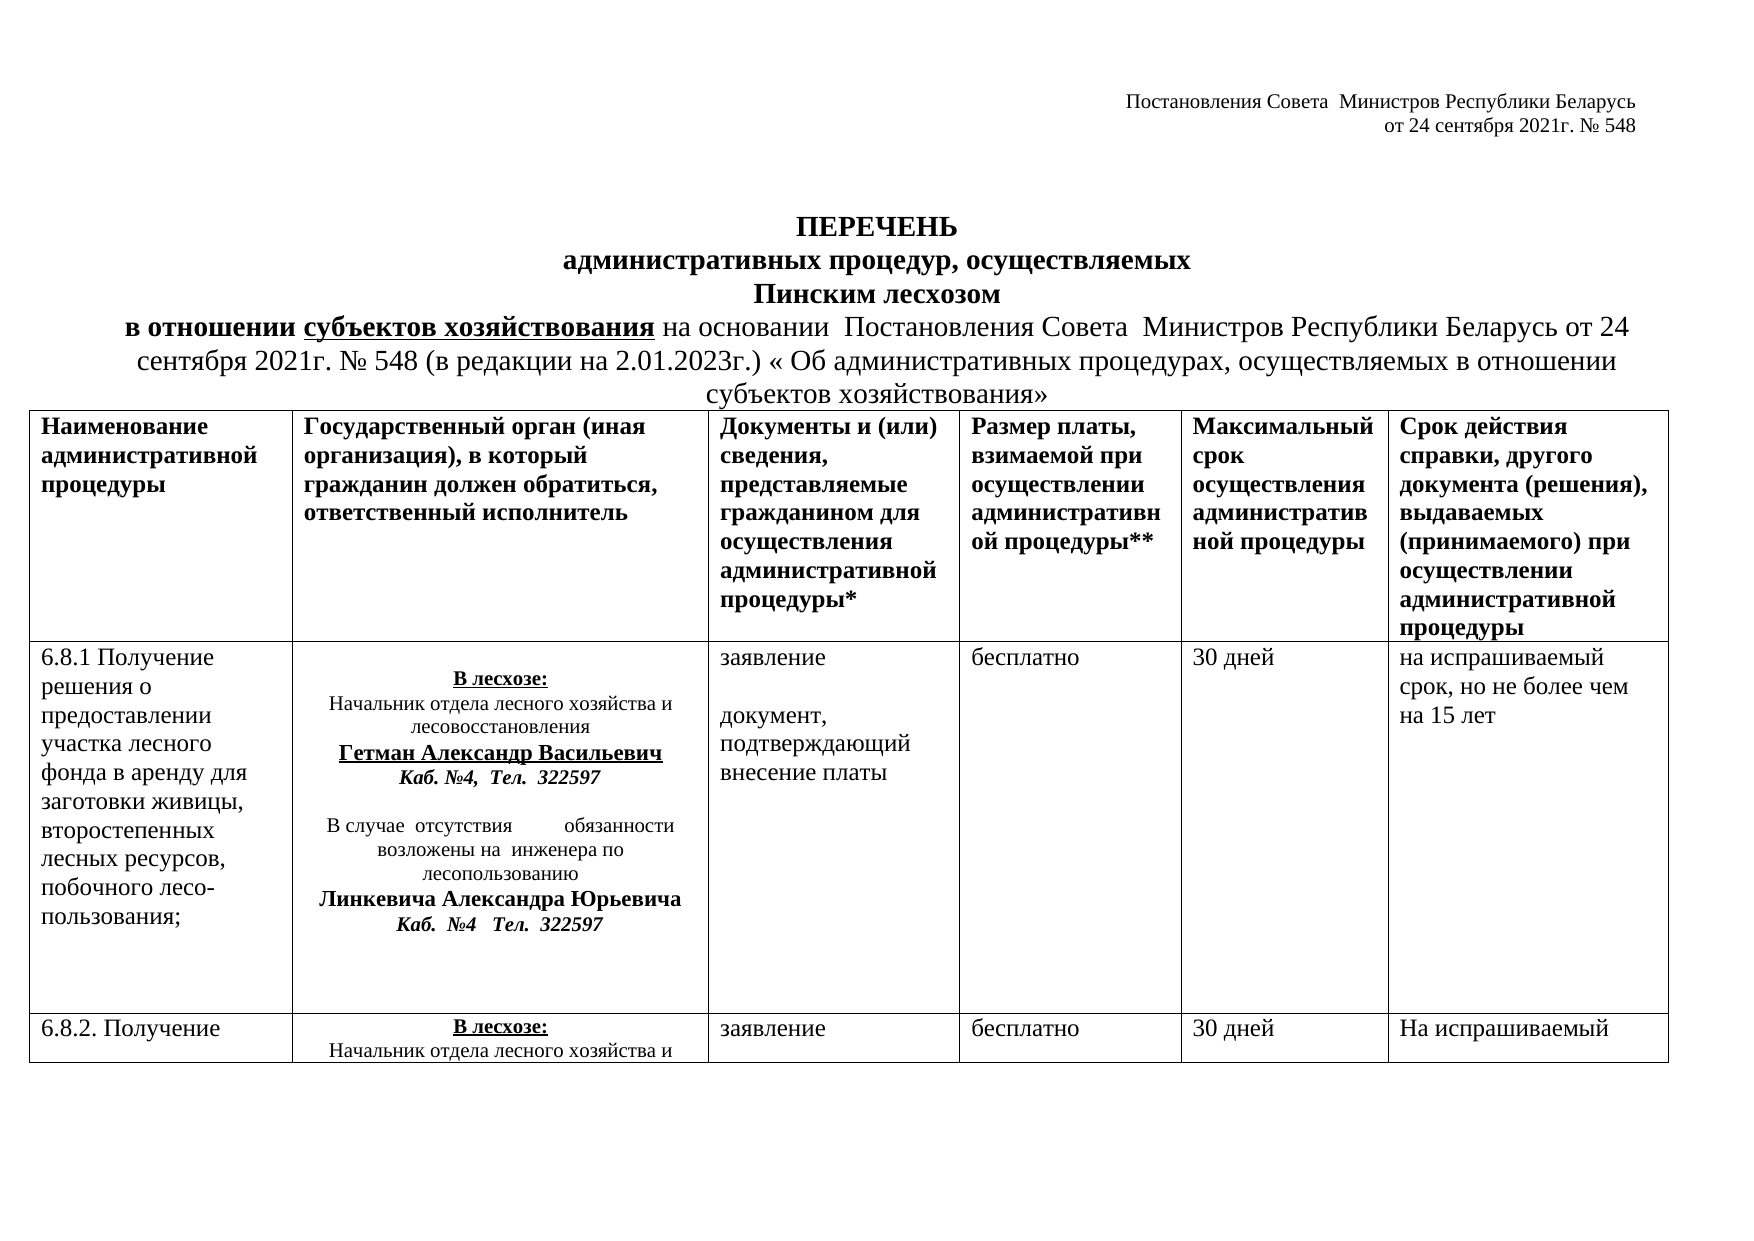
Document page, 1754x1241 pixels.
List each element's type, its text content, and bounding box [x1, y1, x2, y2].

table_header Государственный орган (иная организация), в который гражданин должен обратиться, ответственный исполнитель [293, 411, 708, 641]
table_cell 30 дней [1182, 1014, 1388, 1062]
text ПЕРЕЧЕНЬ [118, 209, 1636, 242]
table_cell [30, 1014, 292, 1062]
text Пинским лесхозом [118, 276, 1636, 309]
table_cell на испрашиваемый срок, но не более чем на 15 лет [1389, 642, 1668, 1012]
table_cell бесплатно [960, 1014, 1181, 1062]
table_cell 30 дней [1182, 642, 1388, 1012]
table_cell заявление [709, 1014, 959, 1062]
table_header Срок действия справки, другого документа (решения), выдаваемых (принимаемого) при осуществлении административной процедуры [1389, 411, 1668, 641]
table_cell 6.8.1 Получение решения о предоставлении участка лесного фонда в аренду для заготовки живицы, второстепенных лесных ресурсов, побочного лесо-пользования; [30, 642, 292, 1012]
text от 24 сентября 2021г. № 548 [118, 113, 1636, 137]
table_header Наименование административной процедуры [30, 411, 292, 641]
text в отношении субъектов хозяйствования на основании Постановления Совета Министров Республики Беларусь от 24 сентября 2021г. № 548 (в редакции на 2.01.2023г.) « Об административных процедурах, осуществляемых в отношении субъектов хозяйствования» [118, 309, 1636, 410]
table_header Размер платы, взимаемой при осуществлении административной процедуры** [960, 411, 1181, 641]
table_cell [293, 1014, 708, 1062]
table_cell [1389, 1014, 1668, 1062]
text Постановления Совета Министров Республики Беларусь [118, 89, 1636, 113]
table_header Документы и (или) сведения, представляемые гражданином для осуществления административной процедуры* [709, 411, 959, 641]
table_cell заявление документ, подтверждающий внесение платы [709, 642, 959, 1012]
table_header Максимальный срок осуществления административной процедуры [1182, 411, 1388, 641]
text административных процедур, осуществляемых [118, 242, 1636, 276]
table_cell бесплатно [960, 642, 1181, 1012]
